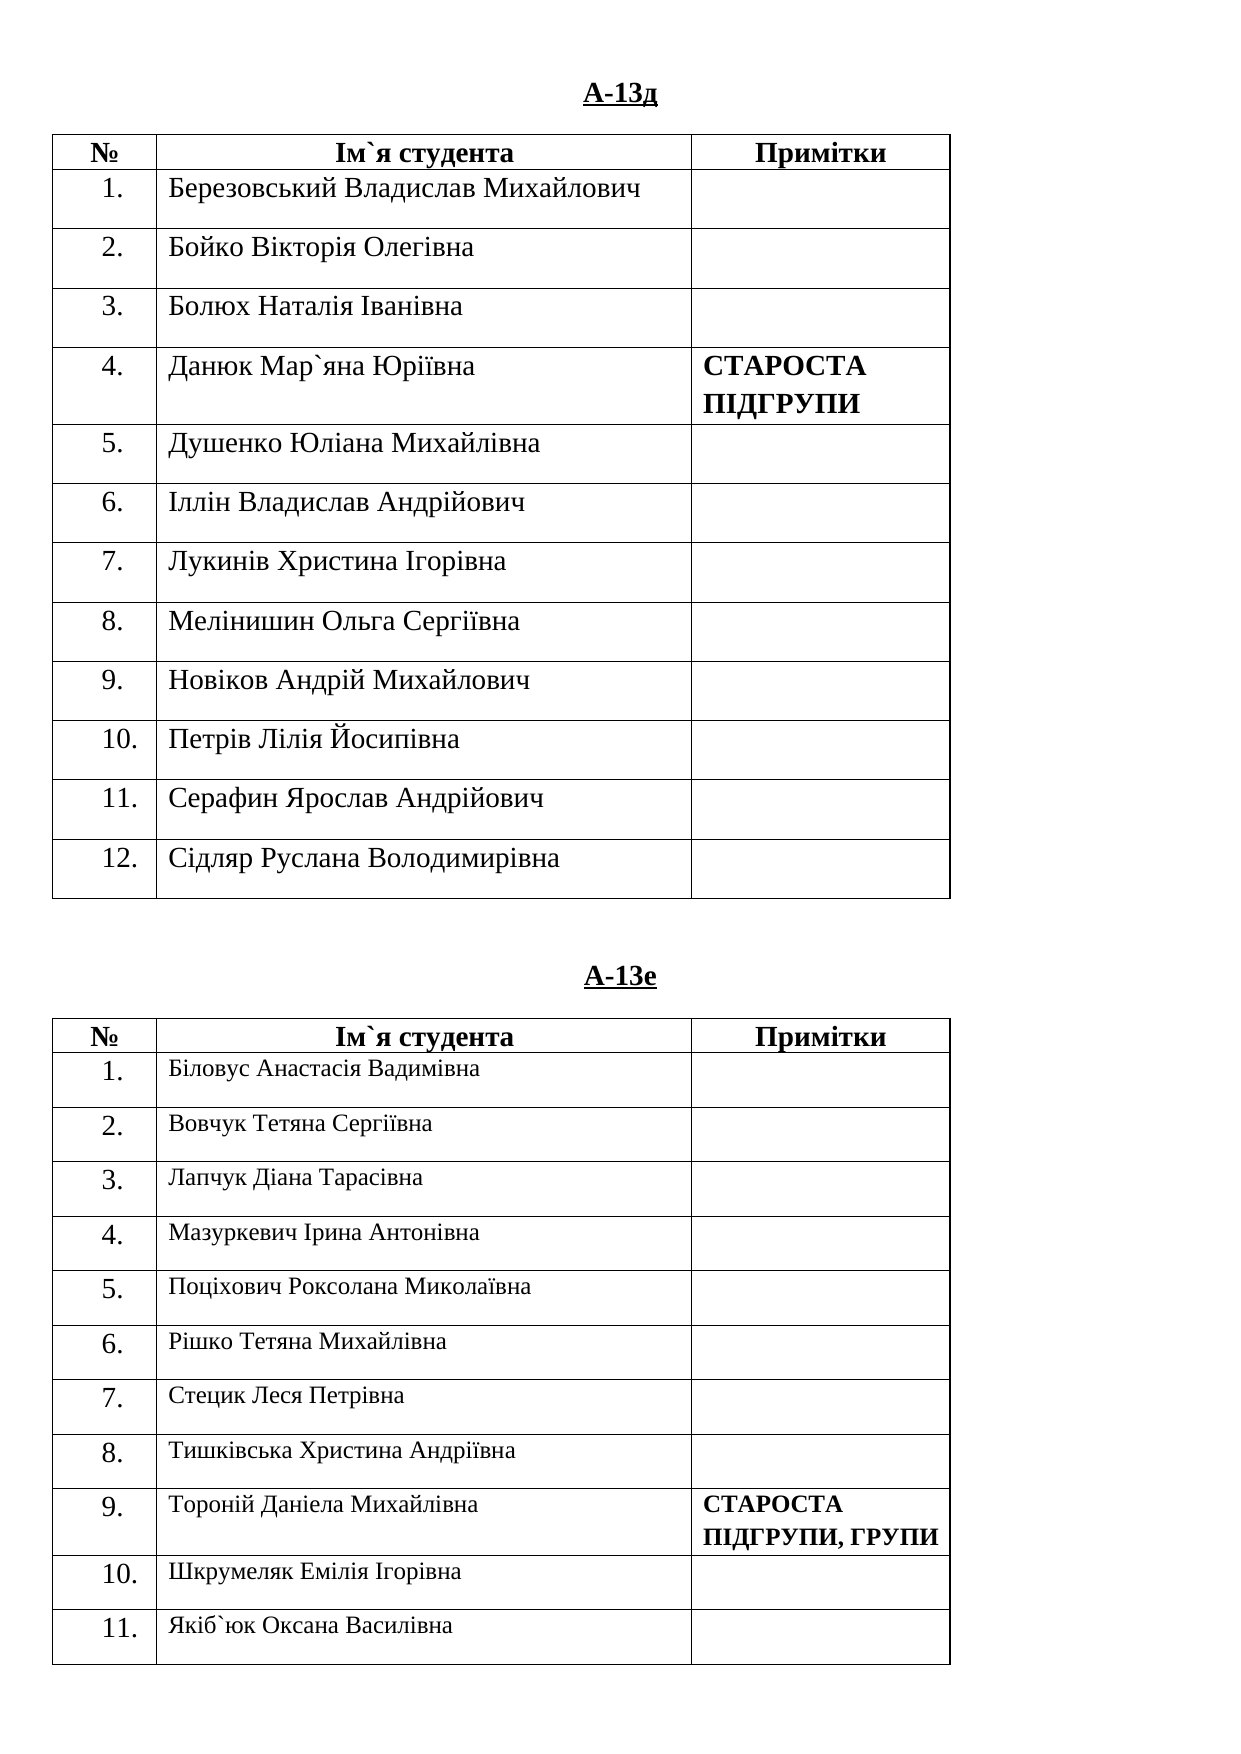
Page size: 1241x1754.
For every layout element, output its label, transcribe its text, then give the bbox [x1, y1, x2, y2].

table_cell Сідляр Руслана Володимирівна [157, 840, 691, 898]
text А-13д [75, 75, 1165, 108]
table_cell [692, 1435, 949, 1488]
table_cell [53, 484, 156, 542]
table_header № [53, 135, 156, 169]
table_cell [53, 1162, 156, 1216]
table_cell [692, 1610, 949, 1664]
table_cell [692, 1326, 949, 1379]
table_cell [53, 229, 156, 287]
table_cell [692, 603, 949, 661]
table_cell [53, 721, 156, 779]
table_cell [53, 662, 156, 720]
table_cell Іллін Владислав Андрійович [157, 484, 691, 542]
table_cell Петрів Лілія Йосипівна [157, 721, 691, 779]
table_cell [53, 1610, 156, 1664]
table_cell [53, 840, 156, 898]
text А-13е [75, 958, 1165, 992]
table_cell [692, 721, 949, 779]
table_cell [53, 1108, 156, 1161]
table_cell [692, 840, 949, 898]
table_cell Рішко Тетяна Михайлівна [157, 1326, 691, 1379]
table_cell [53, 543, 156, 602]
table_cell Мелінишин Ольга Сергіївна [157, 603, 691, 661]
table_cell Біловус Анастасія Вадимівна [157, 1053, 691, 1107]
table_header № [53, 1019, 156, 1052]
table_cell Тороній Даніела Михайлівна [157, 1489, 691, 1555]
table_cell Новіков Андрій Михайлович [157, 662, 691, 720]
table_cell [53, 1217, 156, 1270]
table_cell [692, 425, 949, 483]
table_cell [53, 1053, 156, 1107]
table_cell Серафин Ярослав Андрійович [157, 780, 691, 839]
table_cell [692, 780, 949, 839]
table_cell [692, 1271, 949, 1325]
table_cell Душенко Юліана Михайлівна [157, 425, 691, 483]
table_cell [53, 603, 156, 661]
table_cell [692, 1556, 949, 1609]
table_cell [692, 170, 949, 228]
table_cell СТАРОСТА ПІДГРУПИ, ГРУПИ [692, 1489, 949, 1555]
table_cell [53, 170, 156, 228]
table_cell [53, 425, 156, 483]
table_cell [692, 543, 949, 602]
table_cell [53, 1435, 156, 1488]
table_cell Данюк Мар`яна Юріївна [157, 348, 691, 424]
table_cell [692, 1380, 949, 1434]
table_cell [692, 1162, 949, 1216]
table_cell Стецик Леся Петрівна [157, 1380, 691, 1434]
table_cell [692, 1053, 949, 1107]
table_header Ім`я студента [157, 1019, 691, 1052]
table_cell Якіб`юк Оксана Василівна [157, 1610, 691, 1664]
table_header Примітки [692, 135, 949, 169]
table_cell Бойко Вікторія Олегівна [157, 229, 691, 287]
table_cell [53, 348, 156, 424]
table_header Примітки [692, 1019, 949, 1052]
table_cell [692, 289, 949, 347]
table_cell [53, 780, 156, 839]
table_cell Болюх Наталія Іванівна [157, 289, 691, 347]
table_cell [692, 484, 949, 542]
table_cell [53, 1326, 156, 1379]
table_cell [692, 1108, 949, 1161]
table_cell [692, 1217, 949, 1270]
table_cell СТАРОСТА ПІДГРУПИ [692, 348, 949, 424]
table_cell Тишківська Христина Андріївна [157, 1435, 691, 1488]
table_cell [692, 229, 949, 287]
table_cell Березовський Владислав Михайлович [157, 170, 691, 228]
table_cell Поціхович Роксолана Миколаївна [157, 1271, 691, 1325]
table_cell [53, 1489, 156, 1555]
table_cell Вовчук Тетяна Сергіївна [157, 1108, 691, 1161]
table_cell [53, 289, 156, 347]
table_cell Лукинів Христина Ігорівна [157, 543, 691, 602]
table_cell Шкрумеляк Емілія Ігорівна [157, 1556, 691, 1609]
table_cell [53, 1380, 156, 1434]
table_cell [692, 662, 949, 720]
table_cell Мазуркевич Ірина Антонівна [157, 1217, 691, 1270]
table_cell [53, 1271, 156, 1325]
table_header Ім`я студента [157, 135, 691, 169]
table_cell Лапчук Діана Тарасівна [157, 1162, 691, 1216]
table_cell [53, 1556, 156, 1609]
